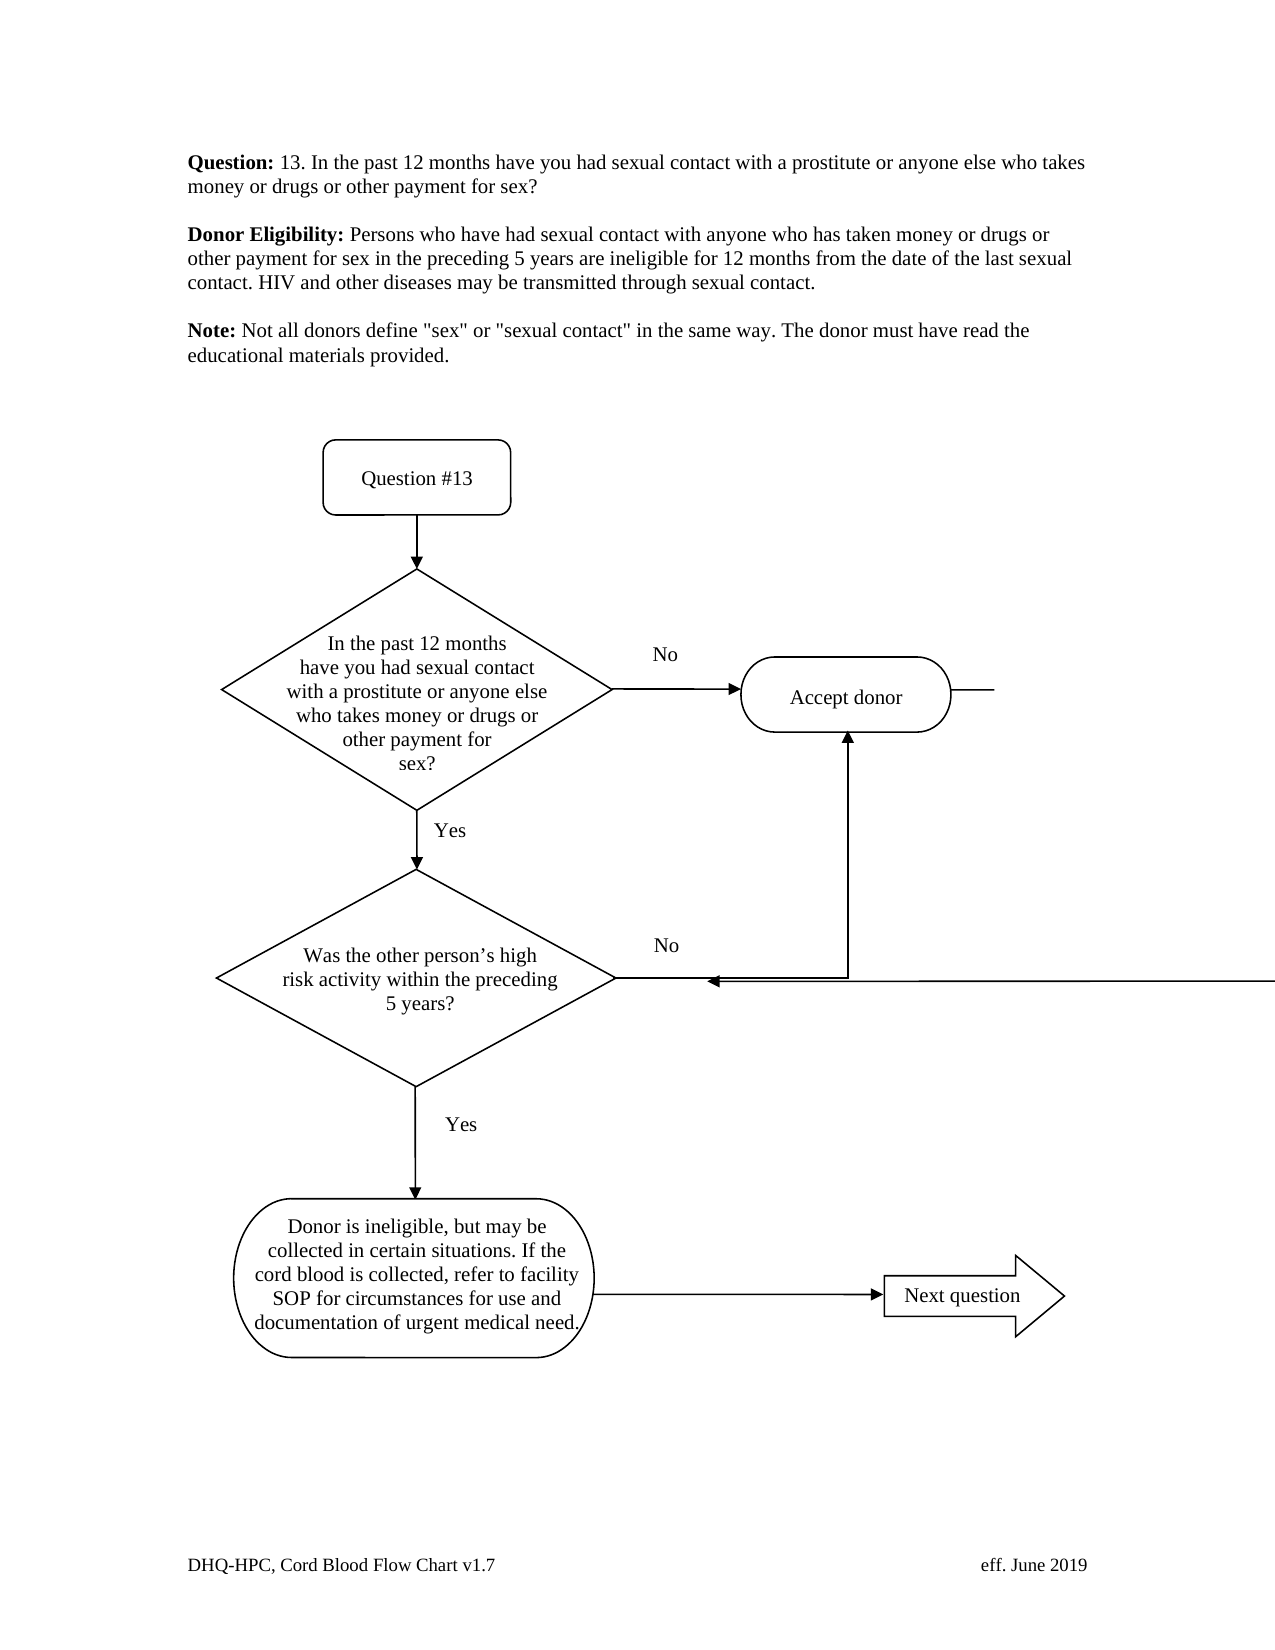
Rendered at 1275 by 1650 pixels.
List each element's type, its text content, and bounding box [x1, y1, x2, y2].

text Note: Not all donors define "sex" or "sexual contact" in the same way. The donor must have read the educational materials provided.Question: 13. In the past 12 months have you had sexual contact with a prostitute or anyone else who takes money or drugs or other payment for sex? [187, 150, 1087, 198]
text Donor Eligibility: Persons who have had sexual contact with anyone who has taken money or drugs or other payment for sex in the preceding 5 years are ineligible for 12 months from the date of the last sexual contact. HIV and other diseases may be transmitted through sexual contact. [187, 222, 1087, 294]
text Note: Not all donors define "sex" or "sexual contact" in the same way. The donor must have read the educational materials provided.Question: 14. In the past 12 months have you had sexual contact with anyone who has ever used needles to take drugs or steroids, or anything not prescribed by their doctor? [187, 318, 1087, 367]
